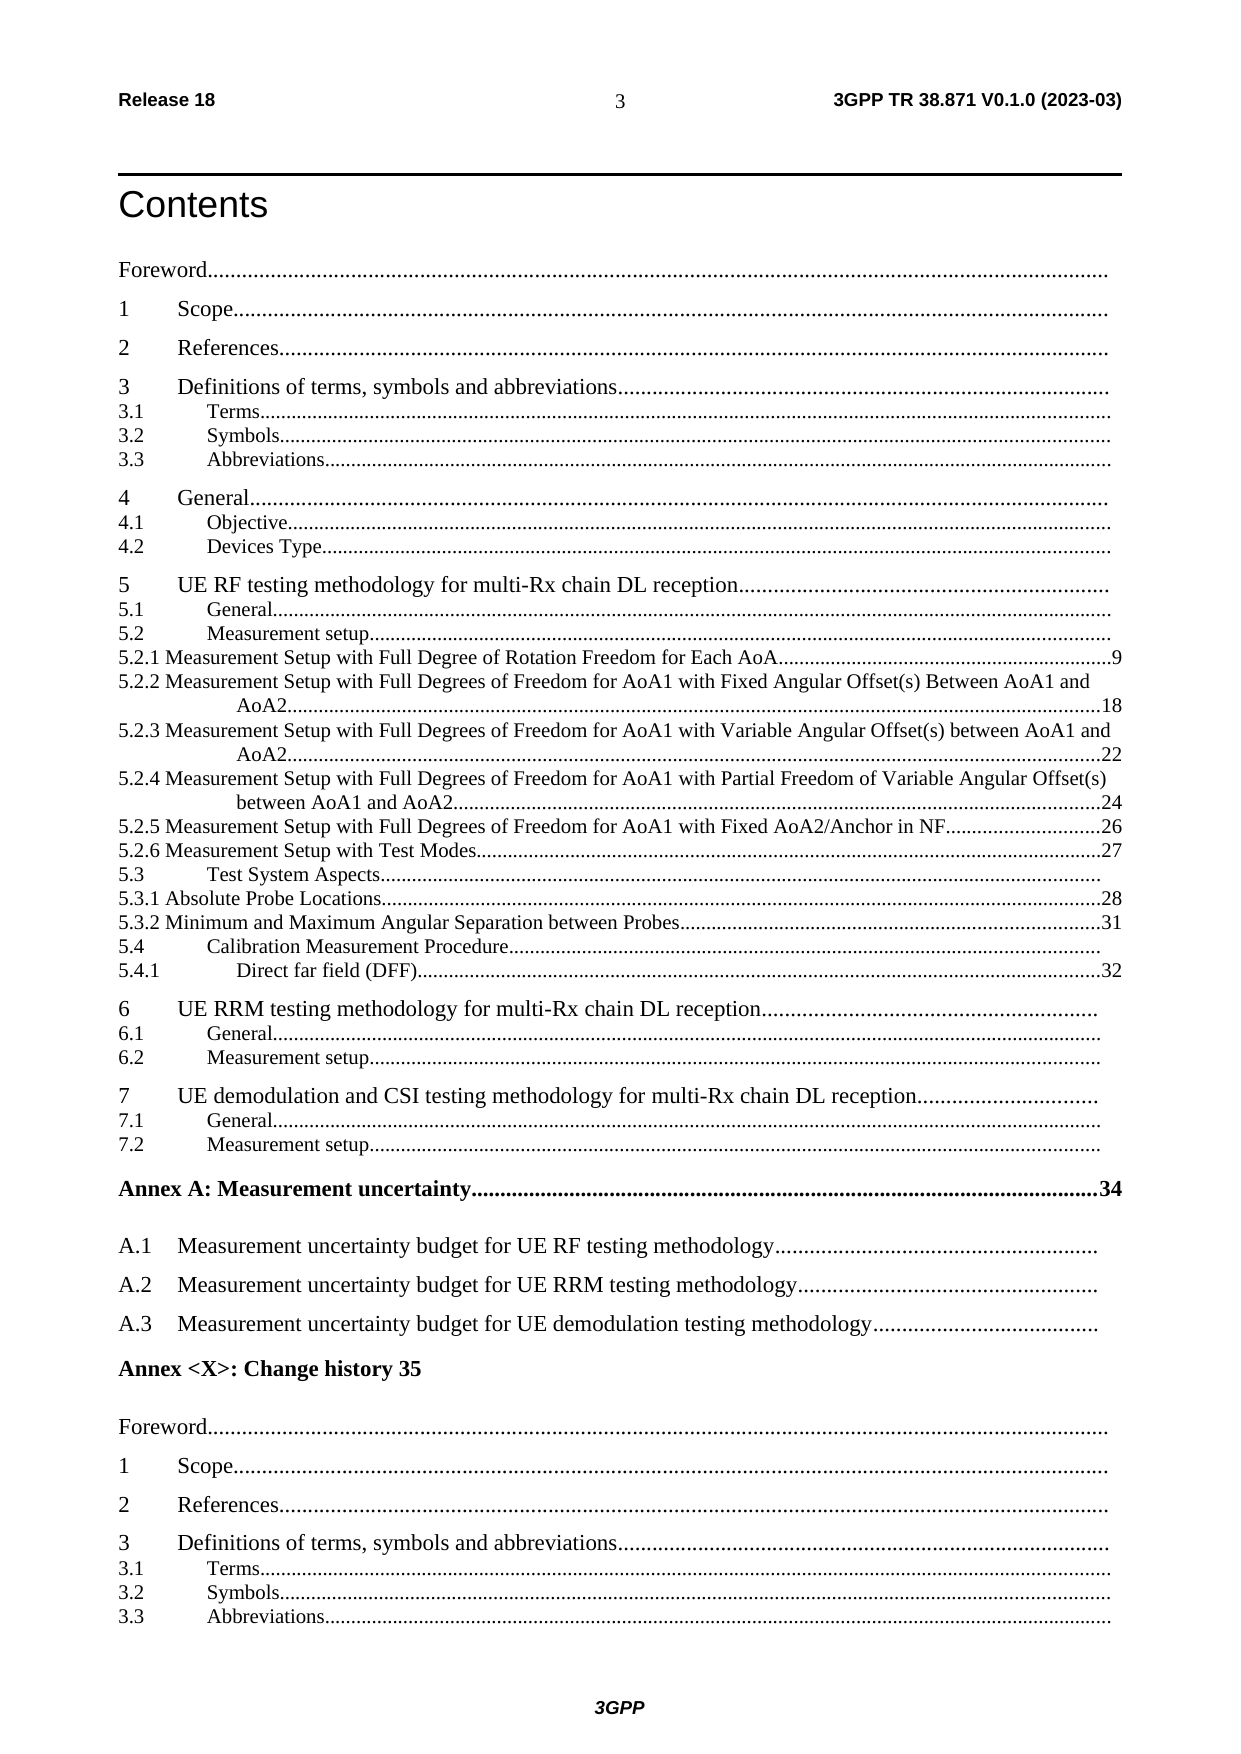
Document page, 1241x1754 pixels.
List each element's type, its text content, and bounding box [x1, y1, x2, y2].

text Contents [118, 176, 1122, 225]
